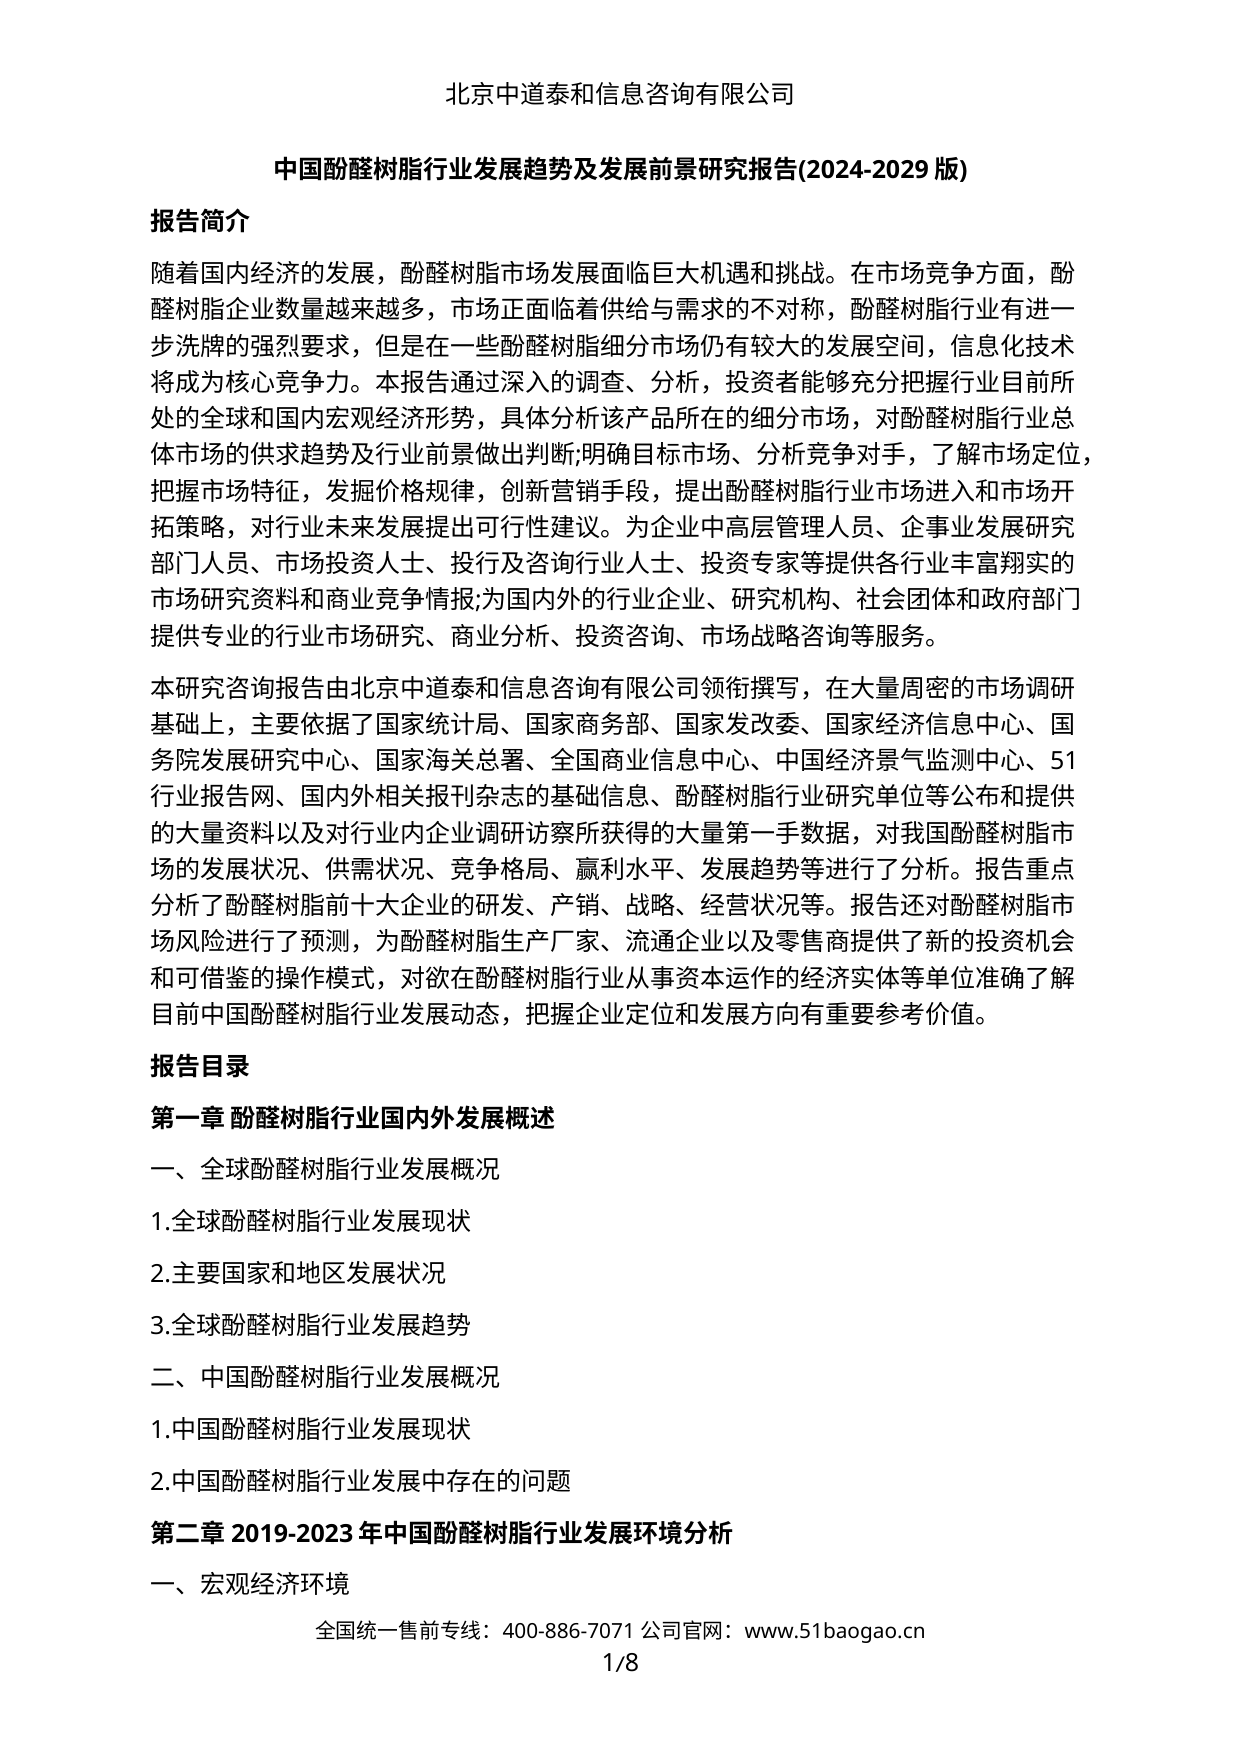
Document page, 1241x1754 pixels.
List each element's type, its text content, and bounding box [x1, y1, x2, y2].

text 第二章 2019-2023年中国酚醛树脂行业发展环境分析 [150, 1513, 1090, 1549]
text 一、宏观经济环境 [150, 1565, 1090, 1601]
text 中国酚醛树脂行业发展趋势及发展前景研究报告(2024-2029版) [150, 150, 1090, 186]
text 本研究咨询报告由北京中道泰和信息咨询有限公司领衔撰写，在大量周密的市场调研基础上，主要依据了国家统计局、国家商务部、国家发改委、国家经济信息中心、国务院发展研究中心、国家海关总署、全国商业信息中心、中国经济景气监测中心、51行业报告网、国内外相关报刊杂志的基础信息、酚醛树脂行业研究单位等公布和提供的大量资料以及对行业内企业调研访察所获得的大量第一手数据，对我国酚醛树脂市场的发展状况、供需状况、竞争格局、赢利水平、发展趋势等进行了分析。报告重点分析了酚醛树脂前十大企业的研发、产销、战略、经营状况等。报告还对酚醛树脂市场风险进行了预测，为酚醛树脂生产厂家、流通企业以及零售商提供了新的投资机会和可借鉴的操作模式，对欲在酚醛树脂行业从事资本运作的经济实体等单位准确了解目前中国酚醛树脂行业发展动态，把握企业定位和发展方向有重要参考价值。 [150, 668, 1090, 1031]
text 二、中国酚醛树脂行业发展概况 [150, 1357, 1090, 1394]
text 2.中国酚醛树脂行业发展中存在的问题 [150, 1461, 1090, 1497]
text 1.全球酚醛树脂行业发展现状 [150, 1202, 1090, 1238]
text 随着国内经济的发展，酚醛树脂市场发展面临巨大机遇和挑战。在市场竞争方面，酚醛树脂企业数量越来越多，市场正面临着供给与需求的不对称，酚醛树脂行业有进一步洗牌的强烈要求，但是在一些酚醛树脂细分市场仍有较大的发展空间，信息化技术将成为核心竞争力。本报告通过深入的调查、分析，投资者能够充分把握行业目前所处的全球和国内宏观经济形势，具体分析该产品所在的细分市场，对酚醛树脂行业总体市场的供求趋势及行业前景做出判断;明确目标市场、分析竞争对手，了解市场定位，把握市场特征，发掘价格规律，创新营销手段，提出酚醛树脂行业市场进入和市场开拓策略，对行业未来发展提出可行性建议。为企业中高层管理人员、企事业发展研究部门人员、市场投资人士、投行及咨询行业人士、投资专家等提供各行业丰富翔实的市场研究资料和商业竞争情报;为国内外的行业企业、研究机构、社会团体和政府部门提供专业的行业市场研究、商业分析、投资咨询、市场战略咨询等服务。 [150, 254, 1090, 652]
text 1.中国酚醛树脂行业发展现状 [150, 1409, 1090, 1446]
text 2.主要国家和地区发展状况 [150, 1254, 1090, 1290]
text 3.全球酚醛树脂行业发展趋势 [150, 1306, 1090, 1342]
text 一、全球酚醛树脂行业发展概况 [150, 1150, 1090, 1186]
text 报告简介 [150, 202, 1090, 238]
text 报告目录 [150, 1046, 1090, 1082]
text 第一章 酚醛树脂行业国内外发展概述 [150, 1098, 1090, 1134]
